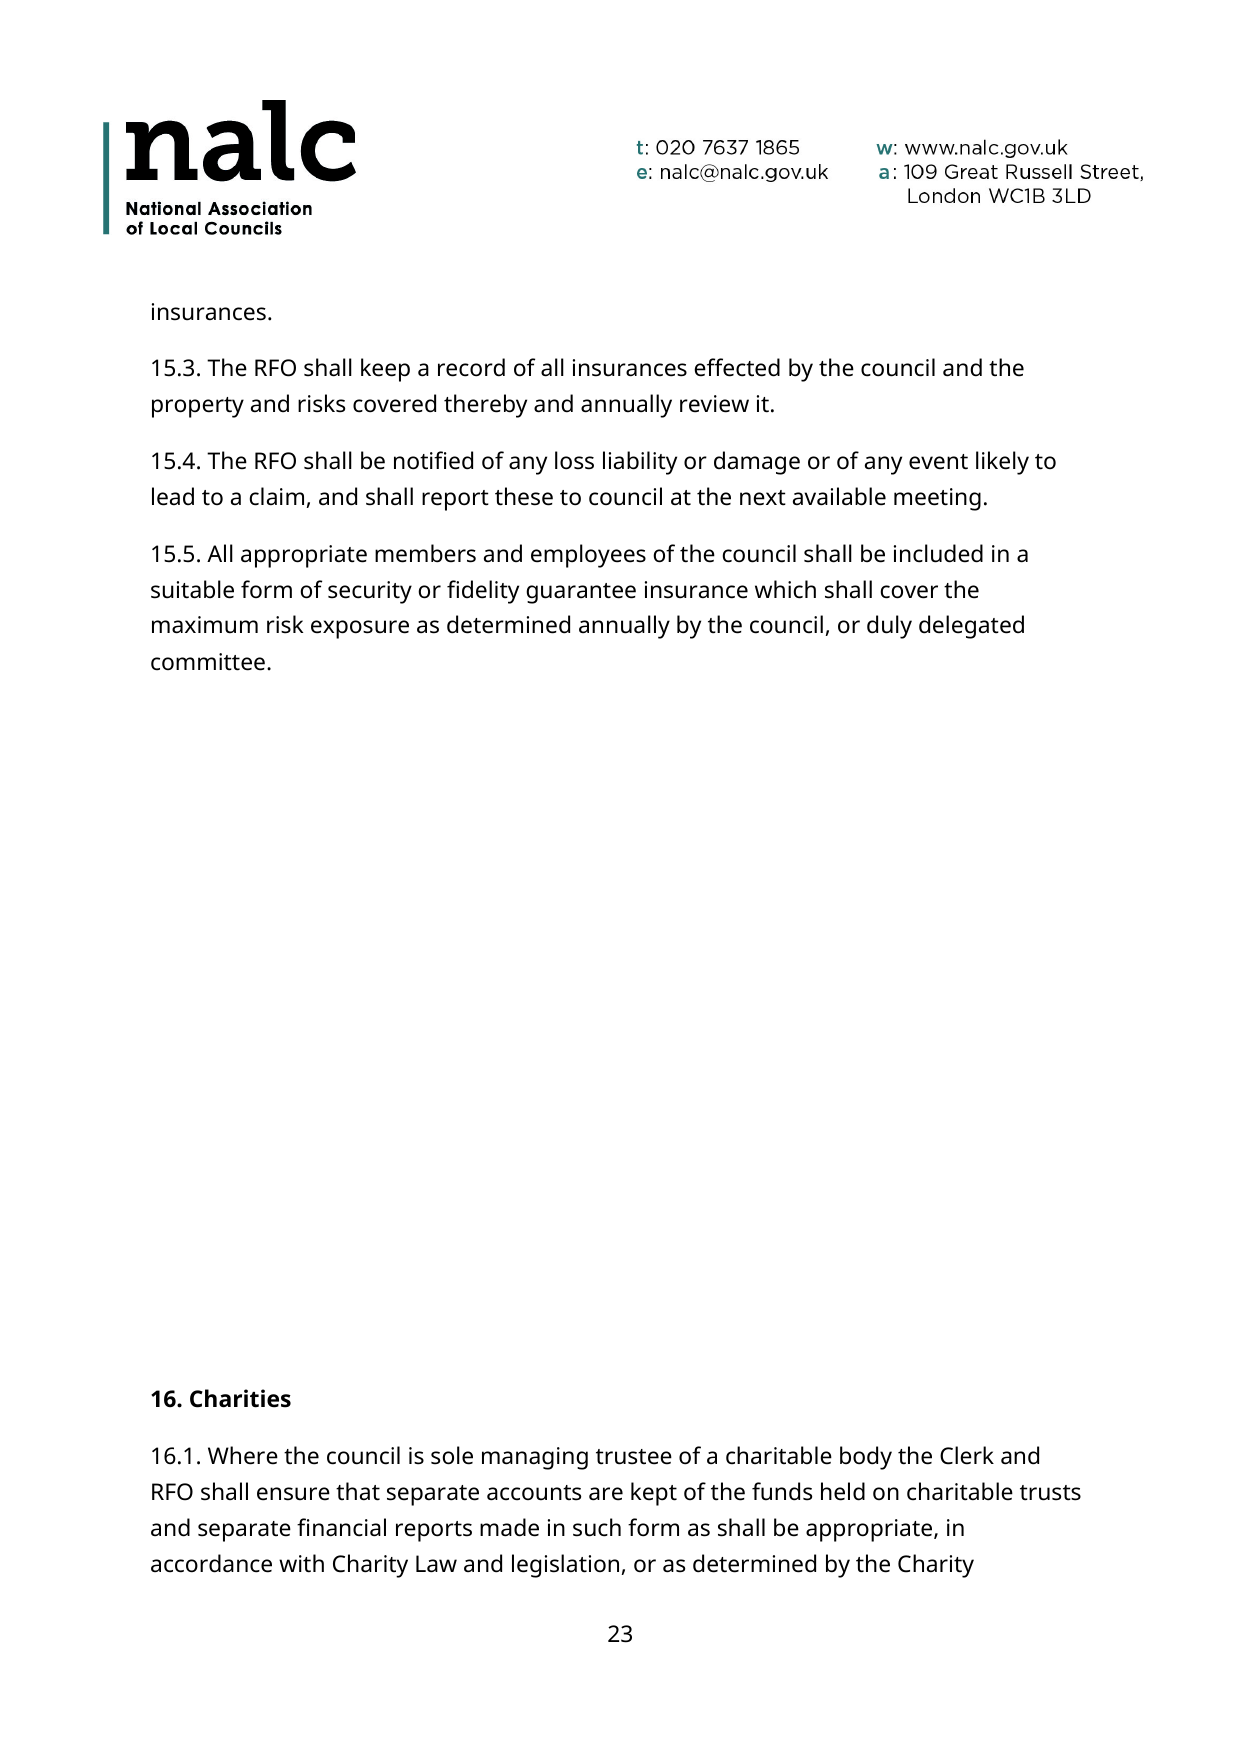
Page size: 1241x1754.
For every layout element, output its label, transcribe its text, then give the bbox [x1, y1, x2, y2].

text 16. Charities [150, 1383, 1090, 1415]
text 15.5. All appropriate members and employees of the council shall be included in a suitable form of security or fidelity guarantee insurance which shall cover the maximum risk exposure as determined annually by the council, or duly delegated committee. [150, 538, 1090, 677]
picture [103, 100, 1144, 235]
text 15.4. The RFO shall be notified of any loss liability or damage or of any event likely to lead to a claim, and shall report these to council at the next available meeting. [150, 445, 1090, 512]
text 15.3. The RFO shall keep a record of all insurances effected by the council and the property and risks covered thereby and annually review it. [150, 352, 1090, 419]
